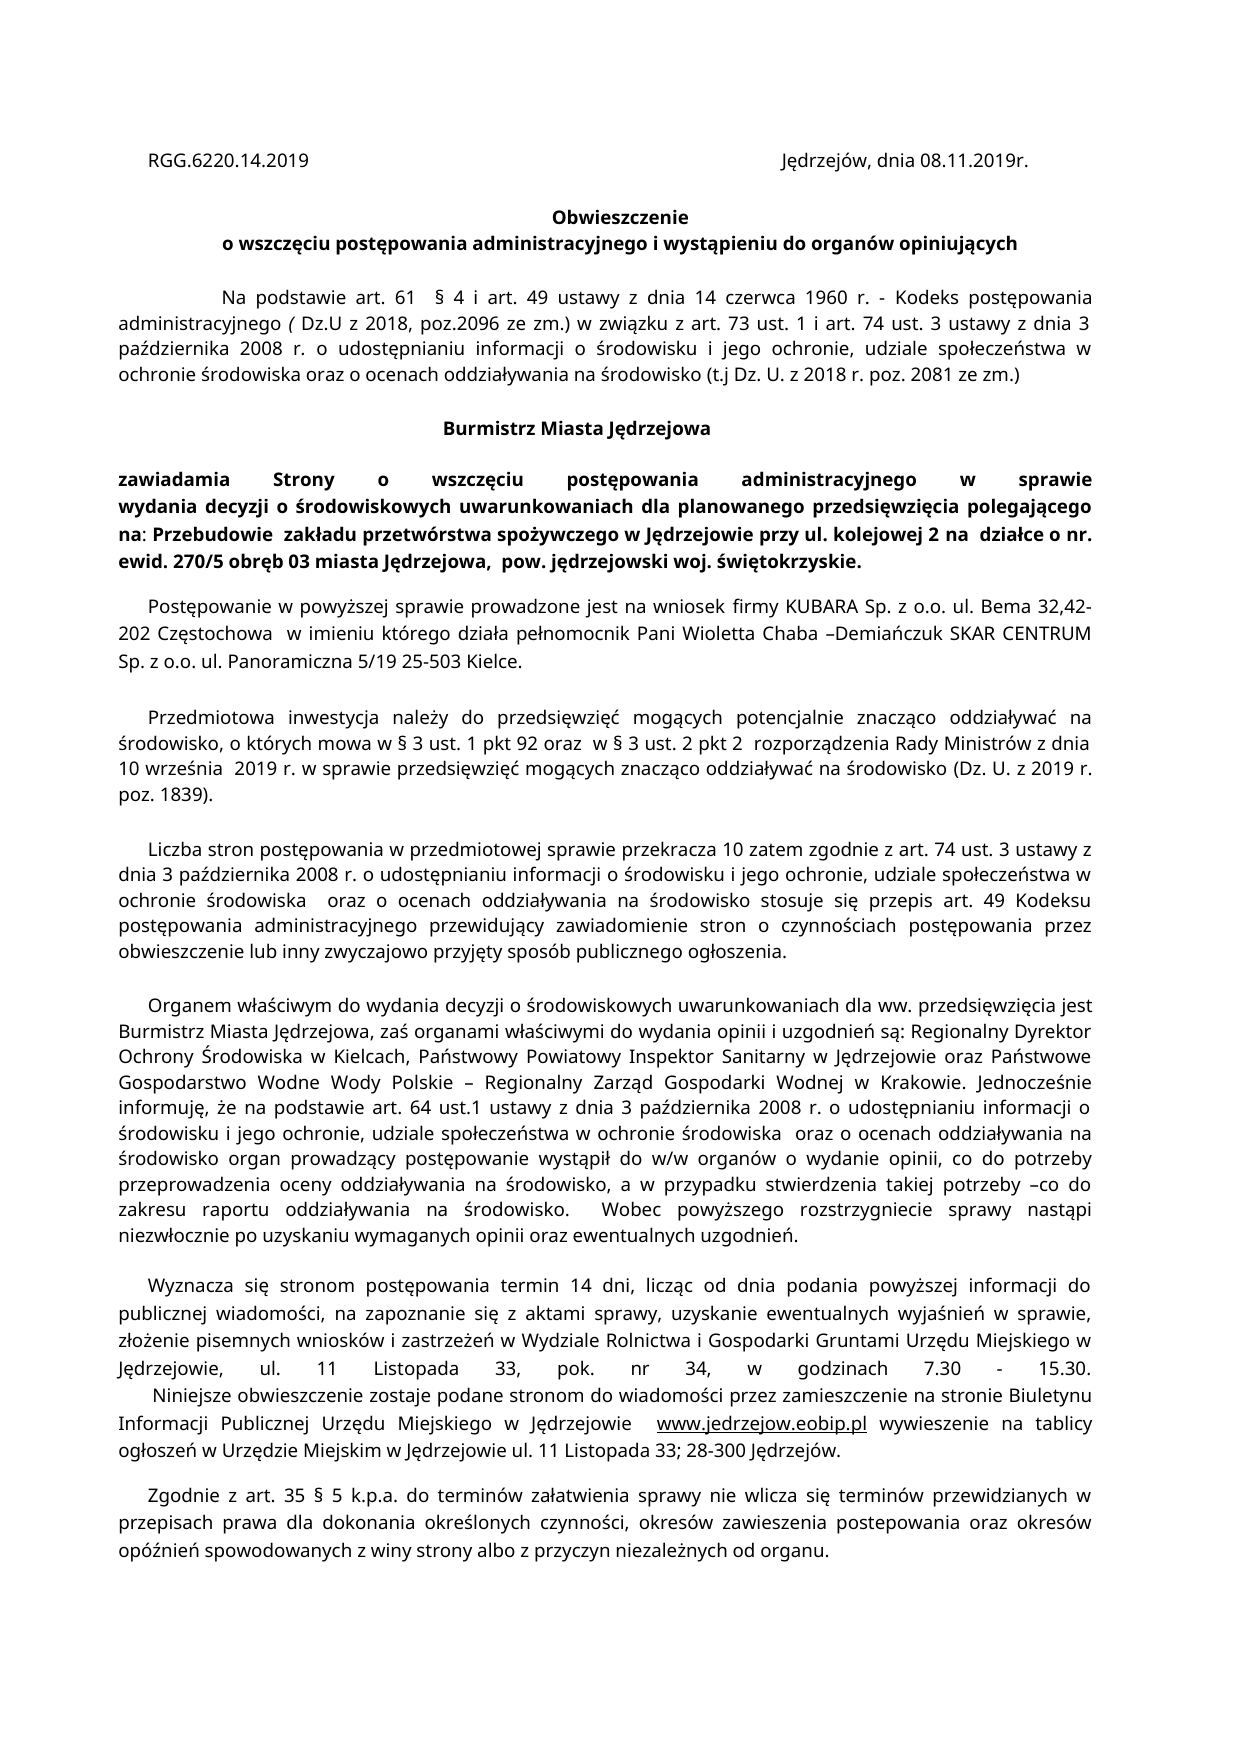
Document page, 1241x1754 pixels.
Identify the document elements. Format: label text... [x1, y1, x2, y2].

text Postępowanie w powyższej sprawie prowadzone jest na wniosek firmy KUBARA Sp. z o.o. ul. Bema 32,42-202 Częstochowa w imieniu którego działa pełnomocnik Pani Wioletta Chaba –Demiańczuk SKAR CENTRUM Sp. z o.o. ul. Panoramiczna 5/19 25-503 Kielce. [118, 593, 1093, 673]
text Obwieszczenie o wszczęciu postępowania administracyjnego i wystąpieniu do organów opiniujących [148, 204, 1093, 255]
text Zgodnie z art. 35 § 5 k.p.a. do terminów załatwienia sprawy nie wlicza się terminów przewidzianych w przepisach prawa dla dokonania określonych czynności, okresów zawieszenia postepowania oraz okresów opóźnień spowodowanych z winy strony albo z przyczyn niezależnych od organu. [118, 1482, 1093, 1562]
text RGG.6220.14.2019 Jędrzejów, dnia 08.11.2019r. [148, 148, 1093, 173]
text Wyznacza się stronom postępowania termin 14 dni, licząc od dnia podania powyższej informacji do publicznej wiadomości, na zapoznanie się z aktami sprawy, uzyskanie ewentualnych wyjaśnień w sprawie, złożenie pisemnych wniosków i zastrzeżeń w Wydziale Rolnictwa i Gospodarki Gruntami Urzędu Miejskiego w Jędrzejowie, ul. 11 Listopada 33, pok. nr 34, w godzinach 7.30 - 15.30. Niniejsze obwieszczenie zostaje podane stronom do wiadomości przez zamieszczenie na stronie Biuletynu Informacji Publicznej Urzędu Miejskiego w Jędrzejowie www.jedrzejow.eobip.pl wywieszenie na tablicy ogłoszeń w Urzędzie Miejskim w Jędrzejowie ul. 11 Listopada 33; 28-300 Jędrzejów. [118, 1273, 1093, 1463]
text zawiadamia Strony o wszczęciu postępowania administracyjnego w sprawie wydania decyzji o środowiskowych uwarunkowaniach dla planowanego przedsięwzięcia polegającego na: Przebudowie zakładu przetwórstwa spożywczego w Jędrzejowie przy ul. kolejowej 2 na działce o nr. ewid. 270/5 obręb 03 miasta Jędrzejowa, pow. jędrzejowski woj. świętokrzyskie. [118, 466, 1093, 574]
text Na podstawie art. 61 § 4 i art. 49 ustawy z dnia 14 czerwca 1960 r. - Kodeks postępowania administracyjnego ( Dz.U z 2018, poz.2096 ze zm.) w związku z art. 73 ust. 1 i art. 74 ust. 3 ustawy z dnia 3 października 2008 r. o udostępnianiu informacji o środowisku i jego ochronie, udziale społeczeństwa w ochronie środowiska oraz o ocenach oddziaływania na środowisko (t.j Dz. U. z 2018 r. poz. 2081 ze zm.) [118, 284, 1093, 387]
text Przedmiotowa inwestycja należy do przedsięwzięć mogących potencjalnie znacząco oddziaływać na środowisko, o których mowa w § 3 ust. 1 pkt 92 oraz w § 3 ust. 2 pkt 2 rozporządzenia Rady Ministrów z dnia 10 września 2019 r. w sprawie przedsięwzięć mogących znacząco oddziaływać na środowisko (Dz. U. z 2019 r. poz. 1839). [118, 704, 1093, 807]
text Burmistrz Miasta Jędrzejowa [339, 416, 1093, 441]
text Liczba stron postępowania w przedmiotowej sprawie przekracza 10 zatem zgodnie z art. 74 ust. 3 ustawy z dnia 3 października 2008 r. o udostępnianiu informacji o środowisku i jego ochronie, udziale społeczeństwa w ochronie środowiska oraz o ocenach oddziaływania na środowisko stosuje się przepis art. 49 Kodeksu postępowania administracyjnego przewidujący zawiadomienie stron o czynnościach postępowania przez obwieszczenie lub inny zwyczajowo przyjęty sposób publicznego ogłoszenia. [118, 836, 1093, 963]
text Organem właściwym do wydania decyzji o środowiskowych uwarunkowaniach dla ww. przedsięwzięcia jest Burmistrz Miasta Jędrzejowa, zaś organami właściwymi do wydania opinii i uzgodnień są: Regionalny Dyrektor Ochrony Środowiska w Kielcach, Państwowy Powiatowy Inspektor Sanitarny w Jędrzejowie oraz Państwowe Gospodarstwo Wodne Wody Polskie – Regionalny Zarząd Gospodarki Wodnej w Krakowie. Jednocześnie informuję, że na podstawie art. 64 ust.1 ustawy z dnia 3 października 2008 r. o udostępnianiu informacji o środowisku i jego ochronie, udziale społeczeństwa w ochronie środowiska oraz o ocenach oddziaływania na środowisko organ prowadzący postępowanie wystąpił do w/w organów o wydanie opinii, co do potrzeby przeprowadzenia oceny oddziaływania na środowisko, a w przypadku stwierdzenia takiej potrzeby –co do zakresu raportu oddziaływania na środowisko. Wobec powyższego rozstrzygniecie sprawy nastąpi niezwłocznie po uzyskaniu wymaganych opinii oraz ewentualnych uzgodnień. [118, 993, 1093, 1248]
